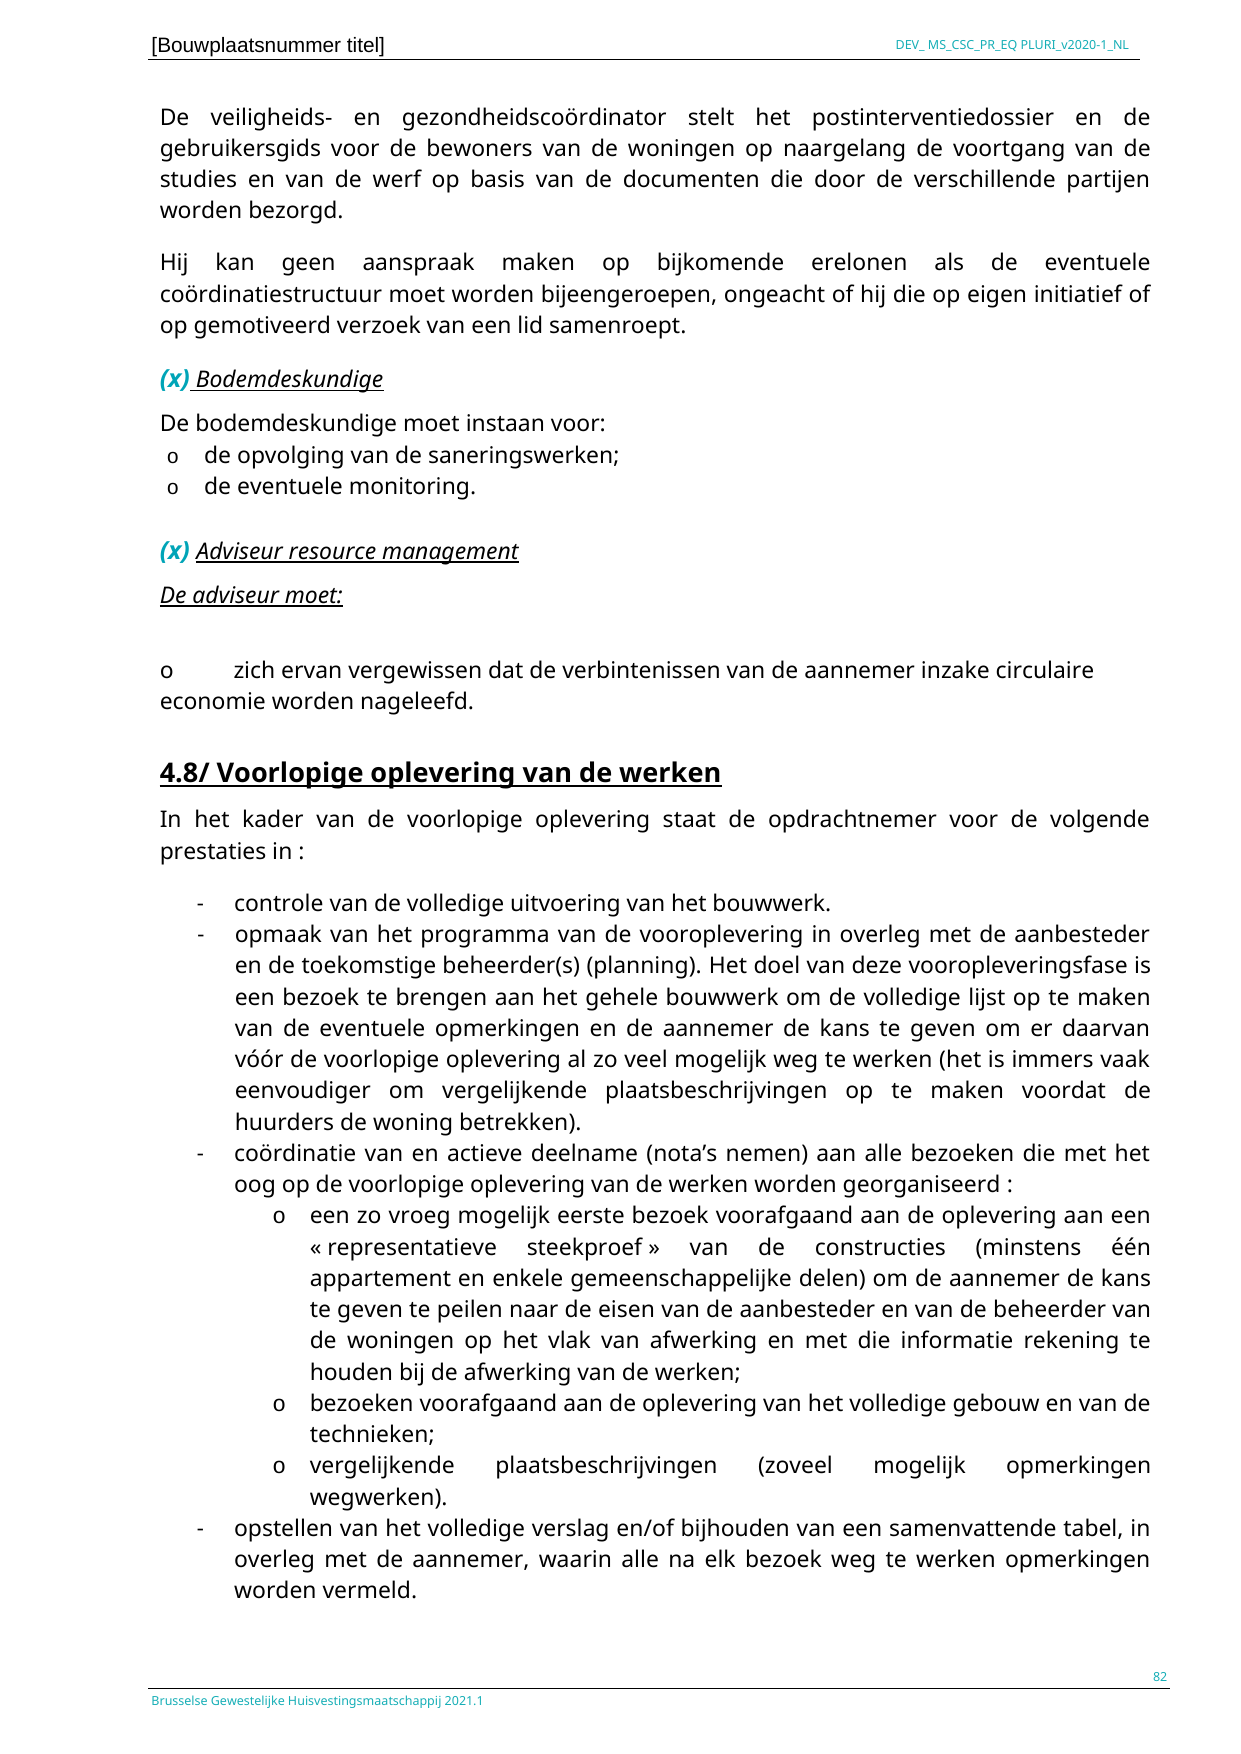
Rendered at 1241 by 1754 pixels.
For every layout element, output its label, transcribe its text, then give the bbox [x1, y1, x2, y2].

text o zich ervan vergewissen dat de verbintenissen van de aannemer inzake circulaire economie worden nageleefd. [159, 654, 1152, 716]
list opstellen van het volledige verslag en/of bijhouden van een samenvattende tabel, in overleg met de aannemer, waarin alle na elk bezoek weg te werken opmerkingen worden vermeld. [197, 1512, 1152, 1606]
text (x) Bodemdeskundige [159, 361, 1152, 395]
subtitle 4.8/ Voorlopige oplevering van de werken [159, 754, 1152, 791]
list bezoeken voorafgaand aan de oplevering van het volledige gebouw en van de technieken; [272, 1387, 1152, 1449]
list de eventuele monitoring. [166, 470, 1152, 501]
list opmaak van het programma van de vooroplevering in overleg met de aanbesteder en de toekomstige beheerder(s) (planning). Het doel van deze vooropleveringsfase is een bezoek te brengen aan het gehele bouwwerk om de volledige lijst op te maken van de eventuele opmerkingen en de aannemer de kans te geven om er daarvan vóór de voorlopige oplevering al zo veel mogelijk weg te werken (het is immers vaak eenvoudiger om vergelijkende plaatsbeschrijvingen op te maken voordat de huurders de woning betrekken). [197, 918, 1152, 1137]
list vergelijkende plaatsbeschrijvingen (zoveel mogelijk opmerkingen wegwerken). [272, 1449, 1152, 1512]
text De adviseur moet: [159, 579, 1152, 610]
text Hij kan geen aanspraak maken op bijkomende erelonen als de eventuele coördinatiestructuur moet worden bijeengeroepen, ongeacht of hij die op eigen initiatief of op gemotiveerd verzoek van een lid samenroept. [159, 246, 1152, 340]
text (x) Adviseur resource management [159, 532, 1152, 566]
list de opvolging van de saneringswerken; [166, 439, 1152, 470]
list een zo vroeg mogelijk eerste bezoek voorafgaand aan de oplevering aan een « representatieve steekproef » van de constructies (minstens één appartement en enkele gemeenschappelijke delen) om de aannemer de kans te geven te peilen naar de eisen van de aanbesteder en van de beheerder van de woningen op het vlak van afwerking en met die informatie rekening te houden bij de afwerking van de werken; [272, 1199, 1152, 1387]
list controle van de volledige uitvoering van het bouwwerk. [197, 887, 1152, 918]
text De veiligheids- en gezondheidscoördinator stelt het postinterventiedossier en de gebruikersgids voor de bewoners van de woningen op naargelang de voortgang van de studies en van de werf op basis van de documenten die door de verschillende partijen worden bezorgd. [159, 100, 1152, 225]
text In het kader van de voorlopige oplevering staat de opdrachtnemer voor de volgende prestaties in : [159, 803, 1152, 866]
text De bodemdeskundige moet instaan voor: [159, 407, 1152, 439]
list coördinatie van en actieve deelname (nota’s nemen) aan alle bezoeken die met het oog op de voorlopige oplevering van de werken worden georganiseerd : [197, 1137, 1152, 1199]
